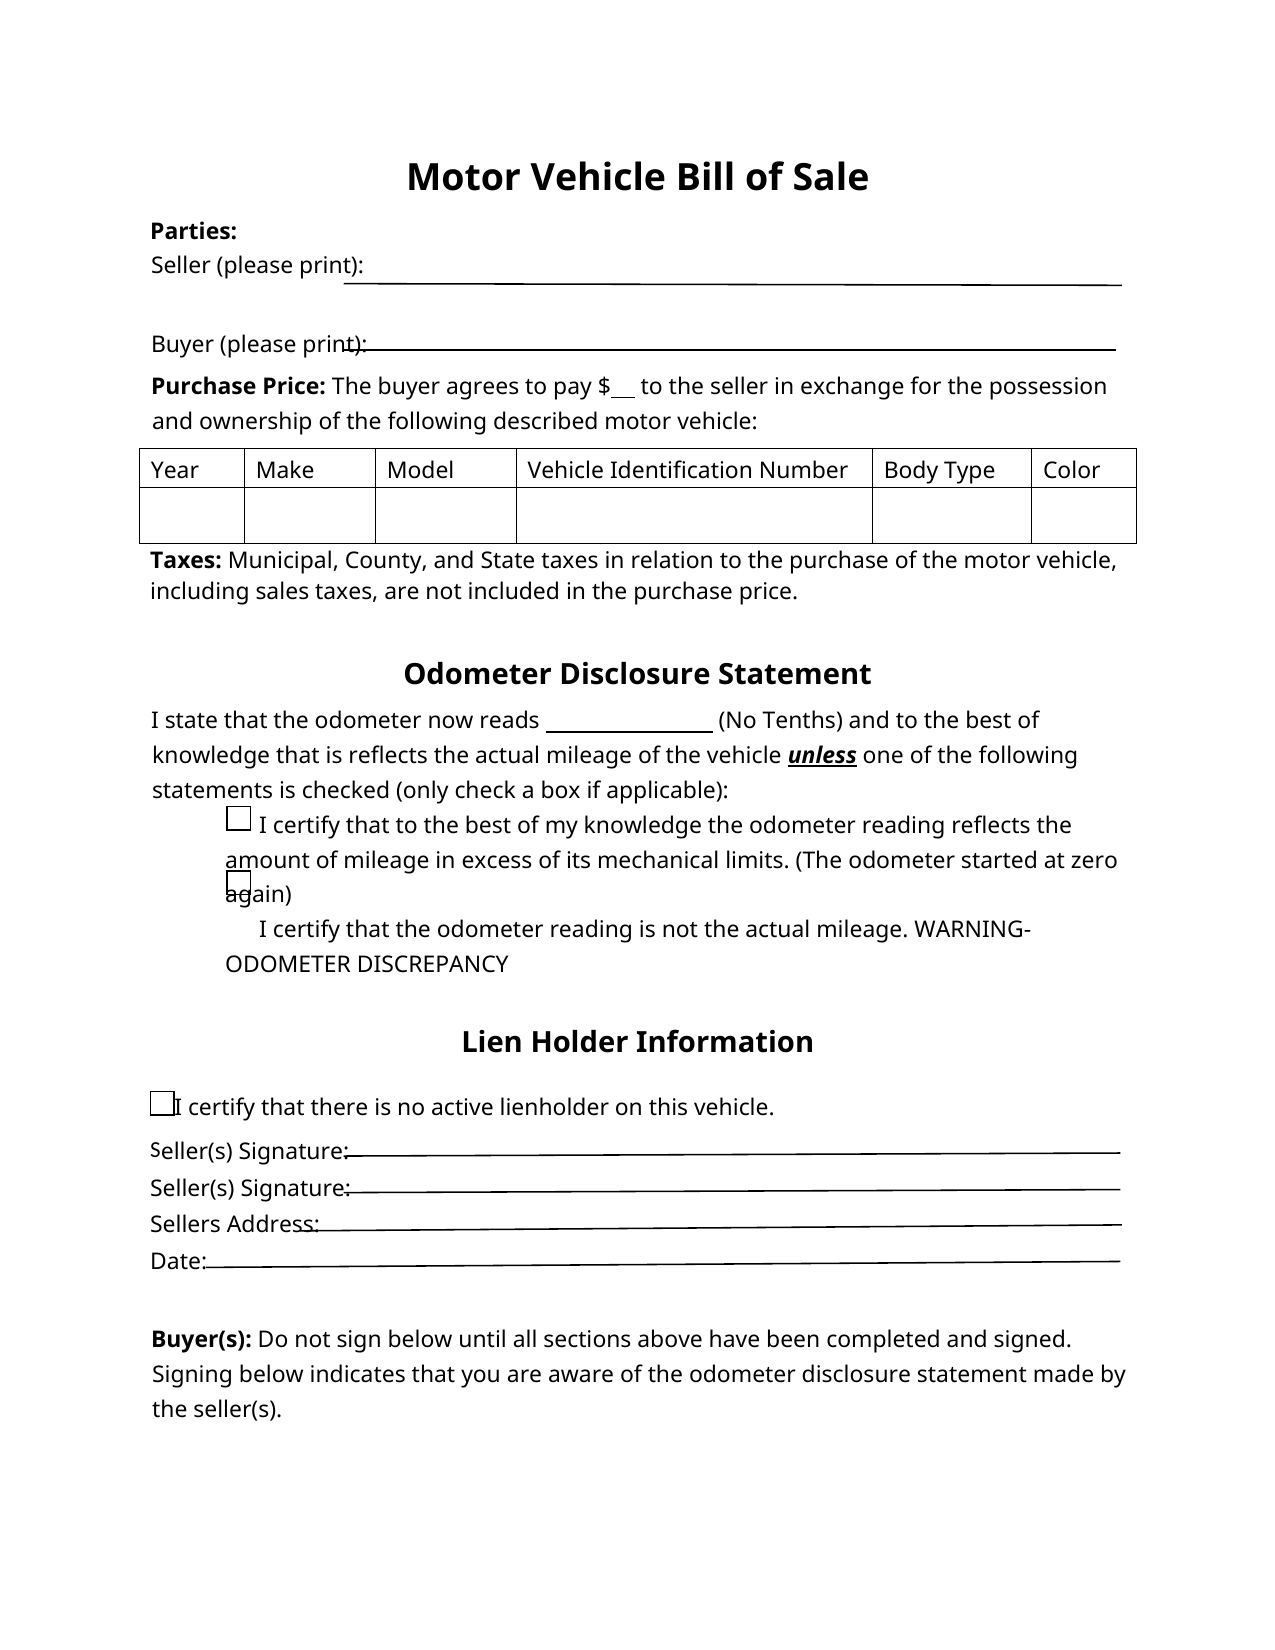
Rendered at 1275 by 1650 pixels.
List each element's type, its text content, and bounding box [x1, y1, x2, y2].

table_header Vehicle Identification Number [517, 449, 872, 487]
table_header Year [140, 449, 244, 487]
text Parties: [150, 215, 1132, 246]
text I certify that there is no active lienholder on this vehicle. [151, 1091, 1132, 1122]
text I certify that the odometer reading is not the actual mileage. WARNING-ODOMETER DISCREPANCY [225, 913, 1132, 979]
text Seller (please print): [151, 249, 1132, 280]
text I certify that to the best of my knowledge the odometer reading reflects the amount of mileage in excess of its mechanical limits. (The odometer started at zero again) [225, 809, 1132, 909]
table_header Make [245, 449, 375, 487]
table_header Body Type [873, 449, 1031, 487]
table_cell [1032, 488, 1136, 543]
text I state that the odometer now reads (No Tenths) and to the best of knowledge that is reflects the actual mileage of the vehicle unless one of the following statements is checked (only check a box if applicable): [151, 704, 1132, 805]
text Buyer(s): Do not sign below until all sections above have been completed and signed. Signing below indicates that you are aware of the odometer disclosure statement made by the seller(s). [151, 1323, 1132, 1424]
table_header Model [376, 449, 516, 487]
table_cell [873, 488, 1031, 543]
table_cell [517, 488, 872, 543]
table_header Color [1032, 449, 1136, 487]
table_cell [376, 488, 516, 543]
table_cell [245, 488, 375, 543]
table_cell [140, 488, 244, 543]
text Buyer (please print): [151, 328, 1132, 359]
subtitle Odometer Disclosure Statement [150, 653, 1125, 693]
text Motor Vehicle Bill of Sale [150, 150, 1125, 201]
subtitle Lien Holder Information [150, 1022, 1125, 1061]
text Taxes: Municipal, County, and State taxes in relation to the purchase of the motor vehicle, including sales taxes, are not included in the purchase price. [150, 544, 1132, 606]
text Purchase Price: The buyer agrees to pay $ to the seller in exchange for the possession and ownership of the following described motor vehicle: [151, 370, 1132, 436]
